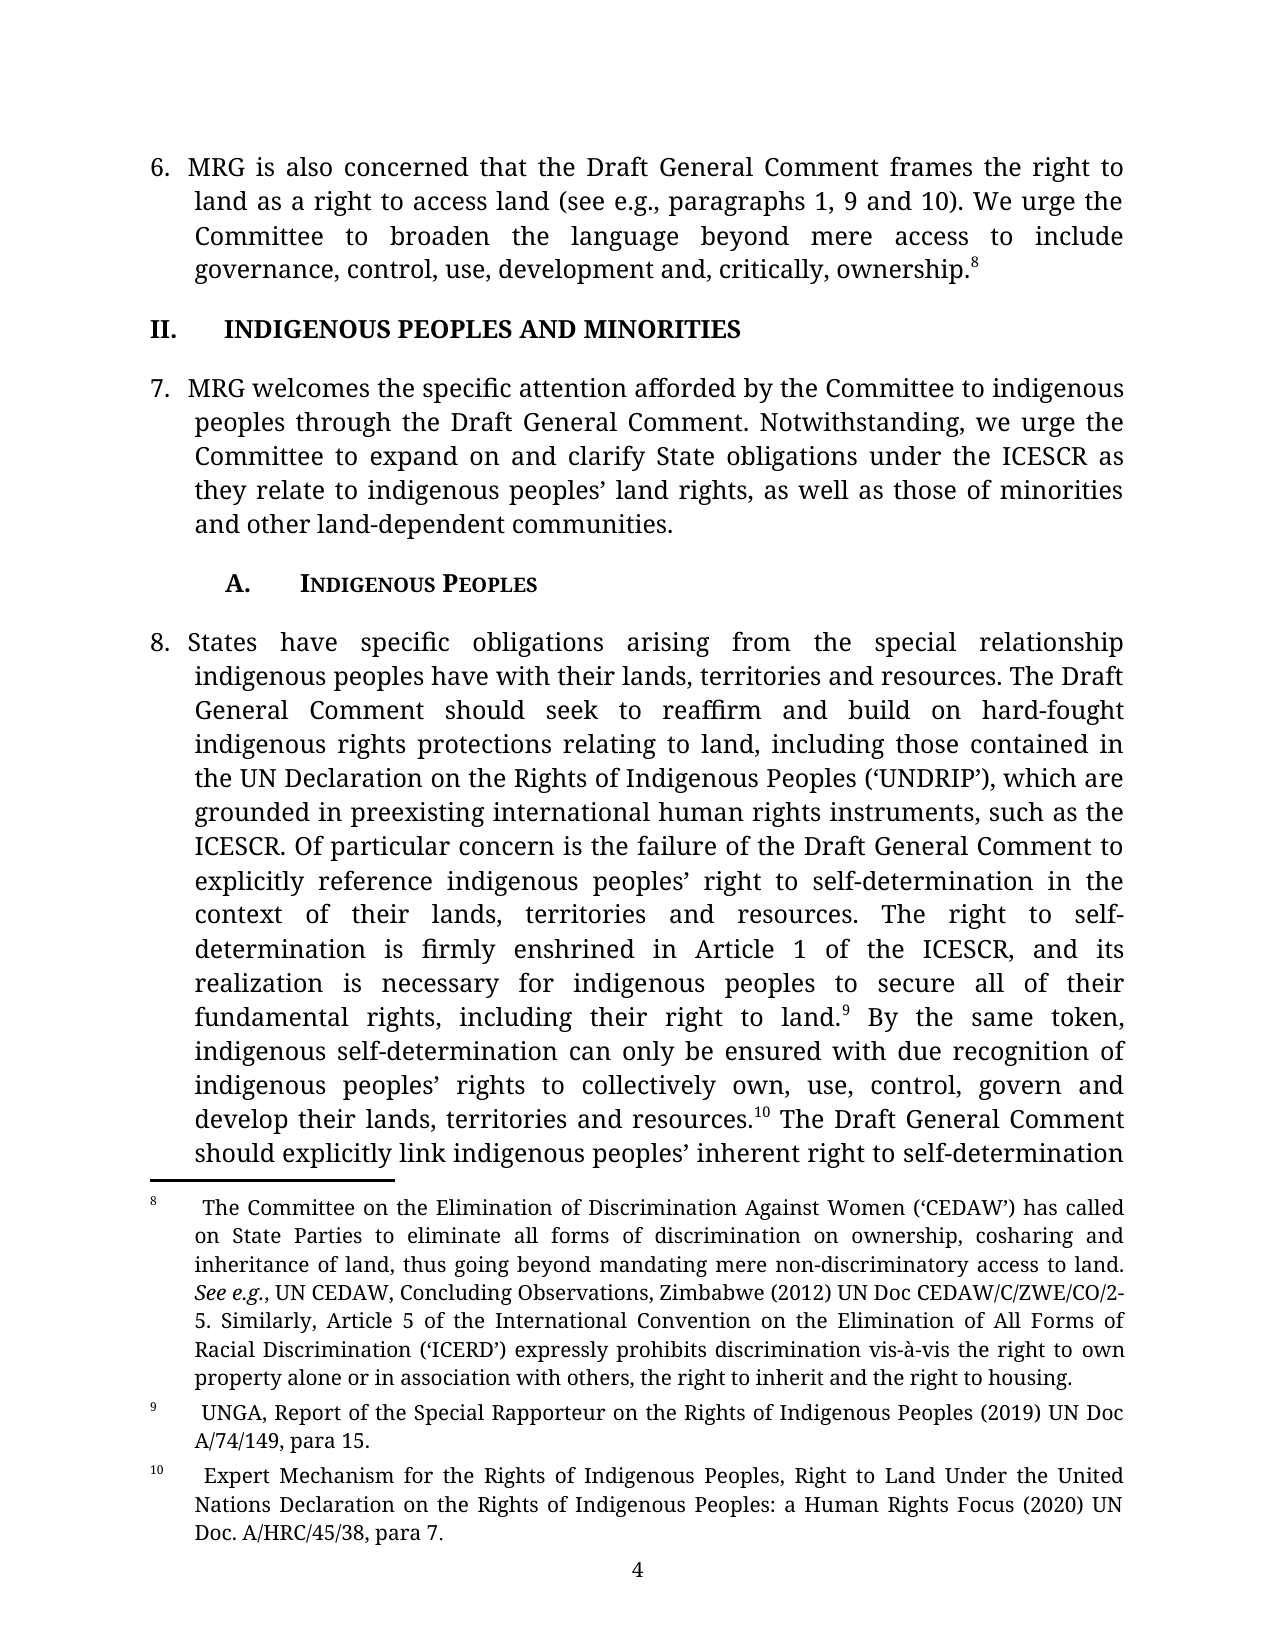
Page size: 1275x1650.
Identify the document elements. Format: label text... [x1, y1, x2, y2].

subtitle Indigenous Peoples [225, 566, 1125, 600]
list MRG welcomes the specific attention afforded by the Committee to indigenous peoples through the Draft General Comment. Notwithstanding, we urge the Committee to expand on and clarify State obligations under the ICESCR as they relate to indigenous peoples’ land rights, as well as those of minorities and other land-dependent communities. [150, 370, 1125, 541]
list MRG is also concerned that the Draft General Comment frames the right to land as a right to access land (see e.g., paragraphs 1, 9 and 10). We urge the Committee to broaden the language beyond mere access to include governance, control, use, development and, critically, ownership. [150, 150, 1125, 286]
subtitle Indigenous Peoples AND Minorities [150, 311, 1125, 345]
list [150, 625, 1125, 1170]
